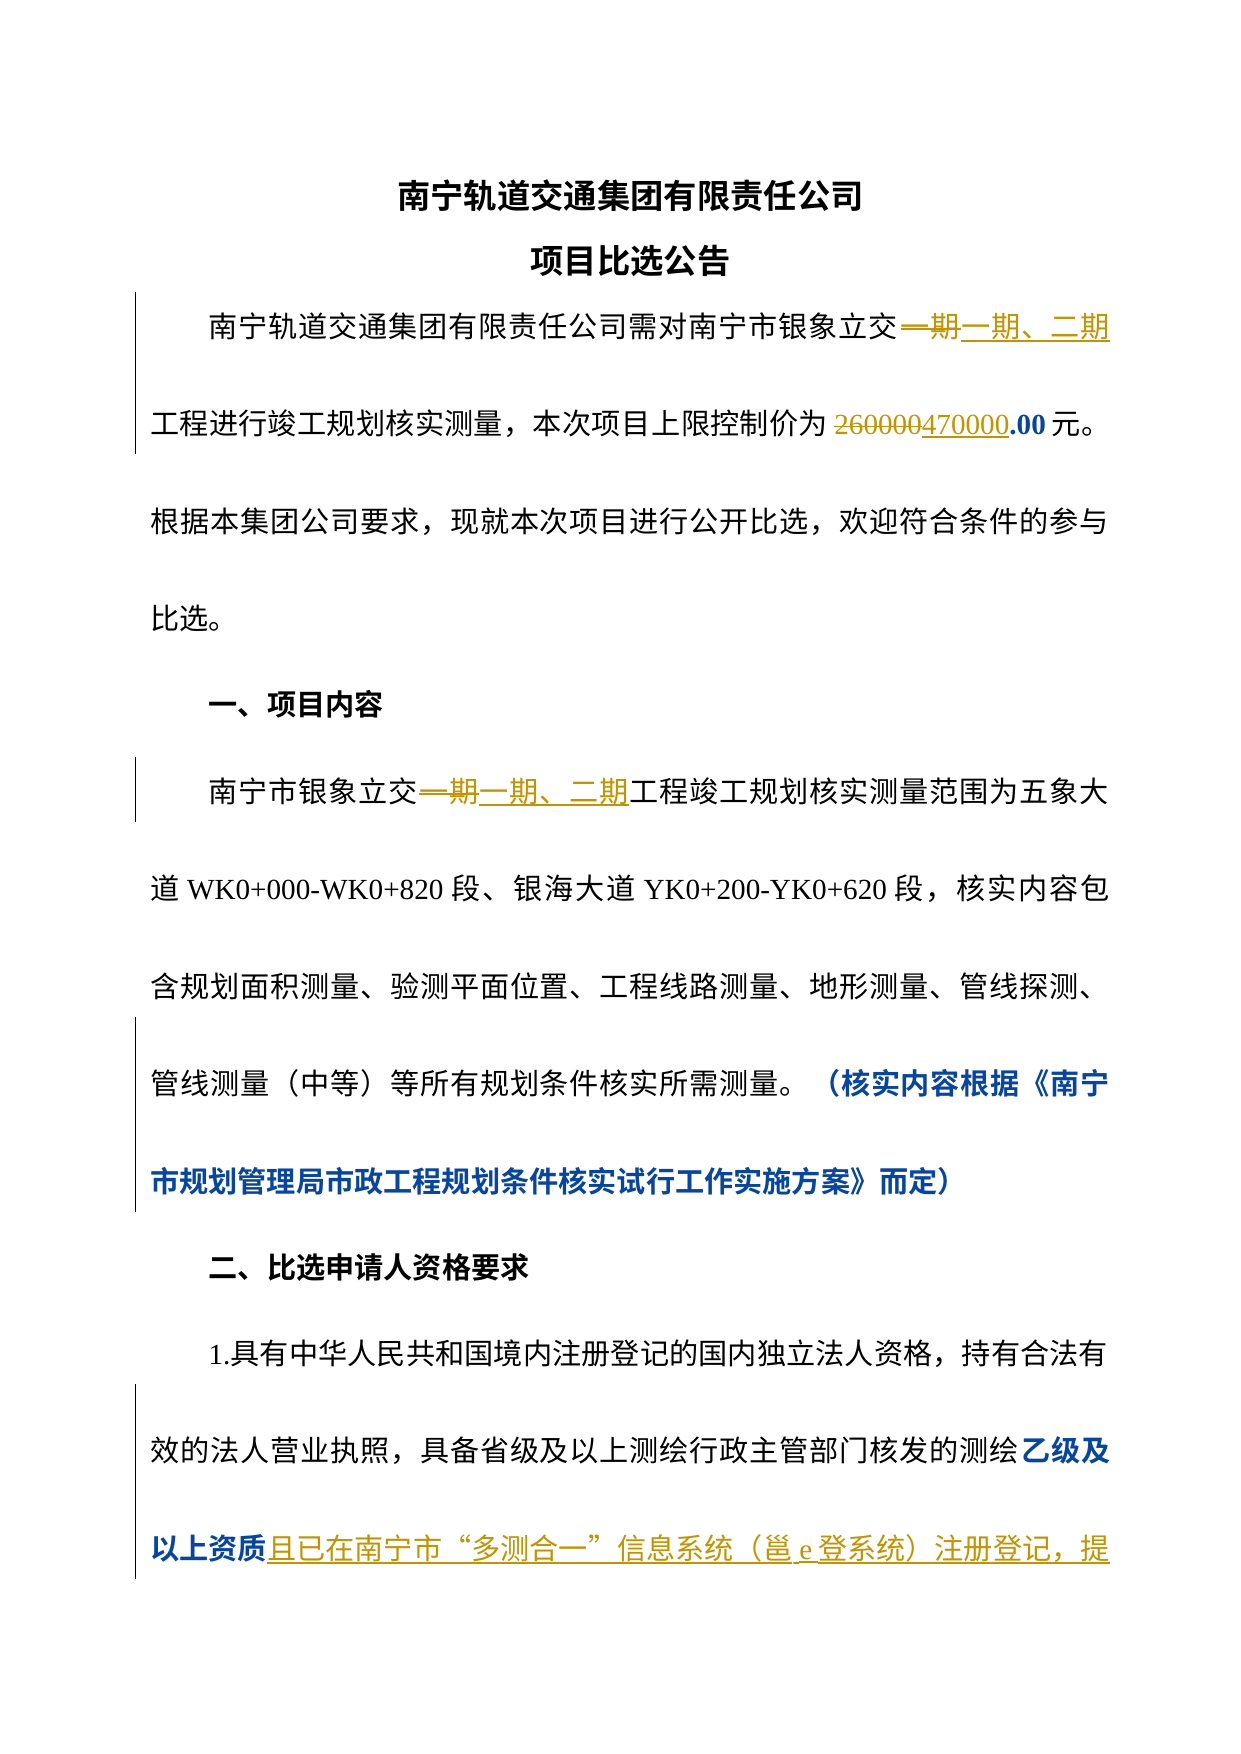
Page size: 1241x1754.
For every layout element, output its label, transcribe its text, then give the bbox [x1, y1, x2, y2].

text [150, 1319, 1110, 1579]
text 南宁市银象立交工程竣工规划核实测量范围为五象大道WK0+000-WK0+820段、银海大道YK0+200-YK0+620段，核实内容包含规划面积测量、验测平面位置、工程线路测量、地形测量、管线探测、管线测量（中等）等所有规划条件核实所需测量。（核实内容根据《南宁市规划管理局市政工程规划条件核实试行工作实施方案》而定） [150, 757, 1110, 1212]
text 一、项目内容 [150, 671, 1110, 736]
text 南宁轨道交通集团有限责任公司 [150, 162, 1110, 227]
text 南宁轨道交通集团有限责任公司需对南宁市银象立交工程进行竣工规划核实测量，本次项目上限控制价为.00元。根据本集团公司要求，现就本次项目进行公开比选，欢迎符合条件的参与比选。 [150, 292, 1110, 649]
text 项目比选公告 [150, 227, 1110, 292]
text 二、比选申请人资格要求 [150, 1233, 1110, 1298]
